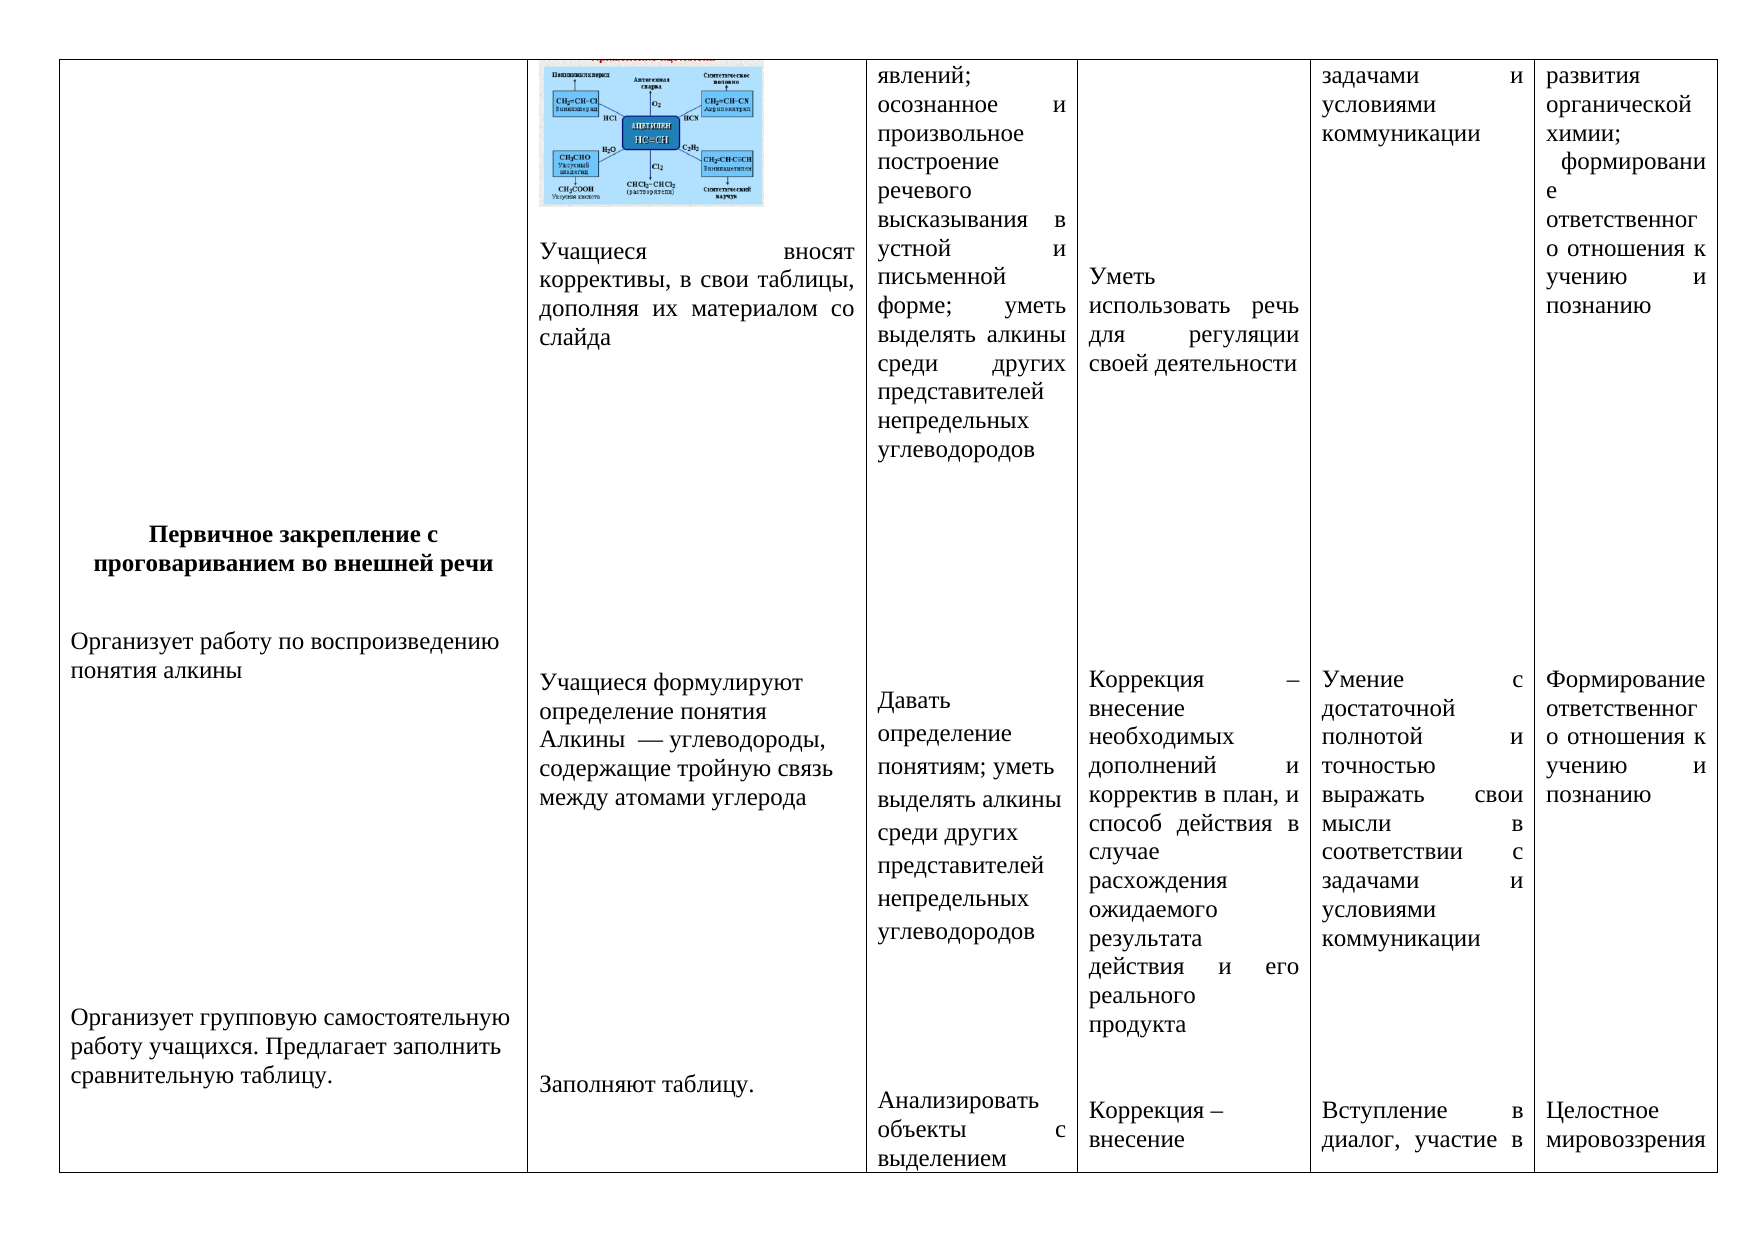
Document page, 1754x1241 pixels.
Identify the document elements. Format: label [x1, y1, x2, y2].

table_cell [867, 60, 1077, 1172]
table_cell [1535, 60, 1717, 1172]
table_cell [1311, 60, 1534, 1172]
table_cell [60, 60, 527, 1172]
table_cell [528, 60, 866, 1172]
picture [539, 60, 764, 207]
table_cell [1078, 60, 1310, 1172]
